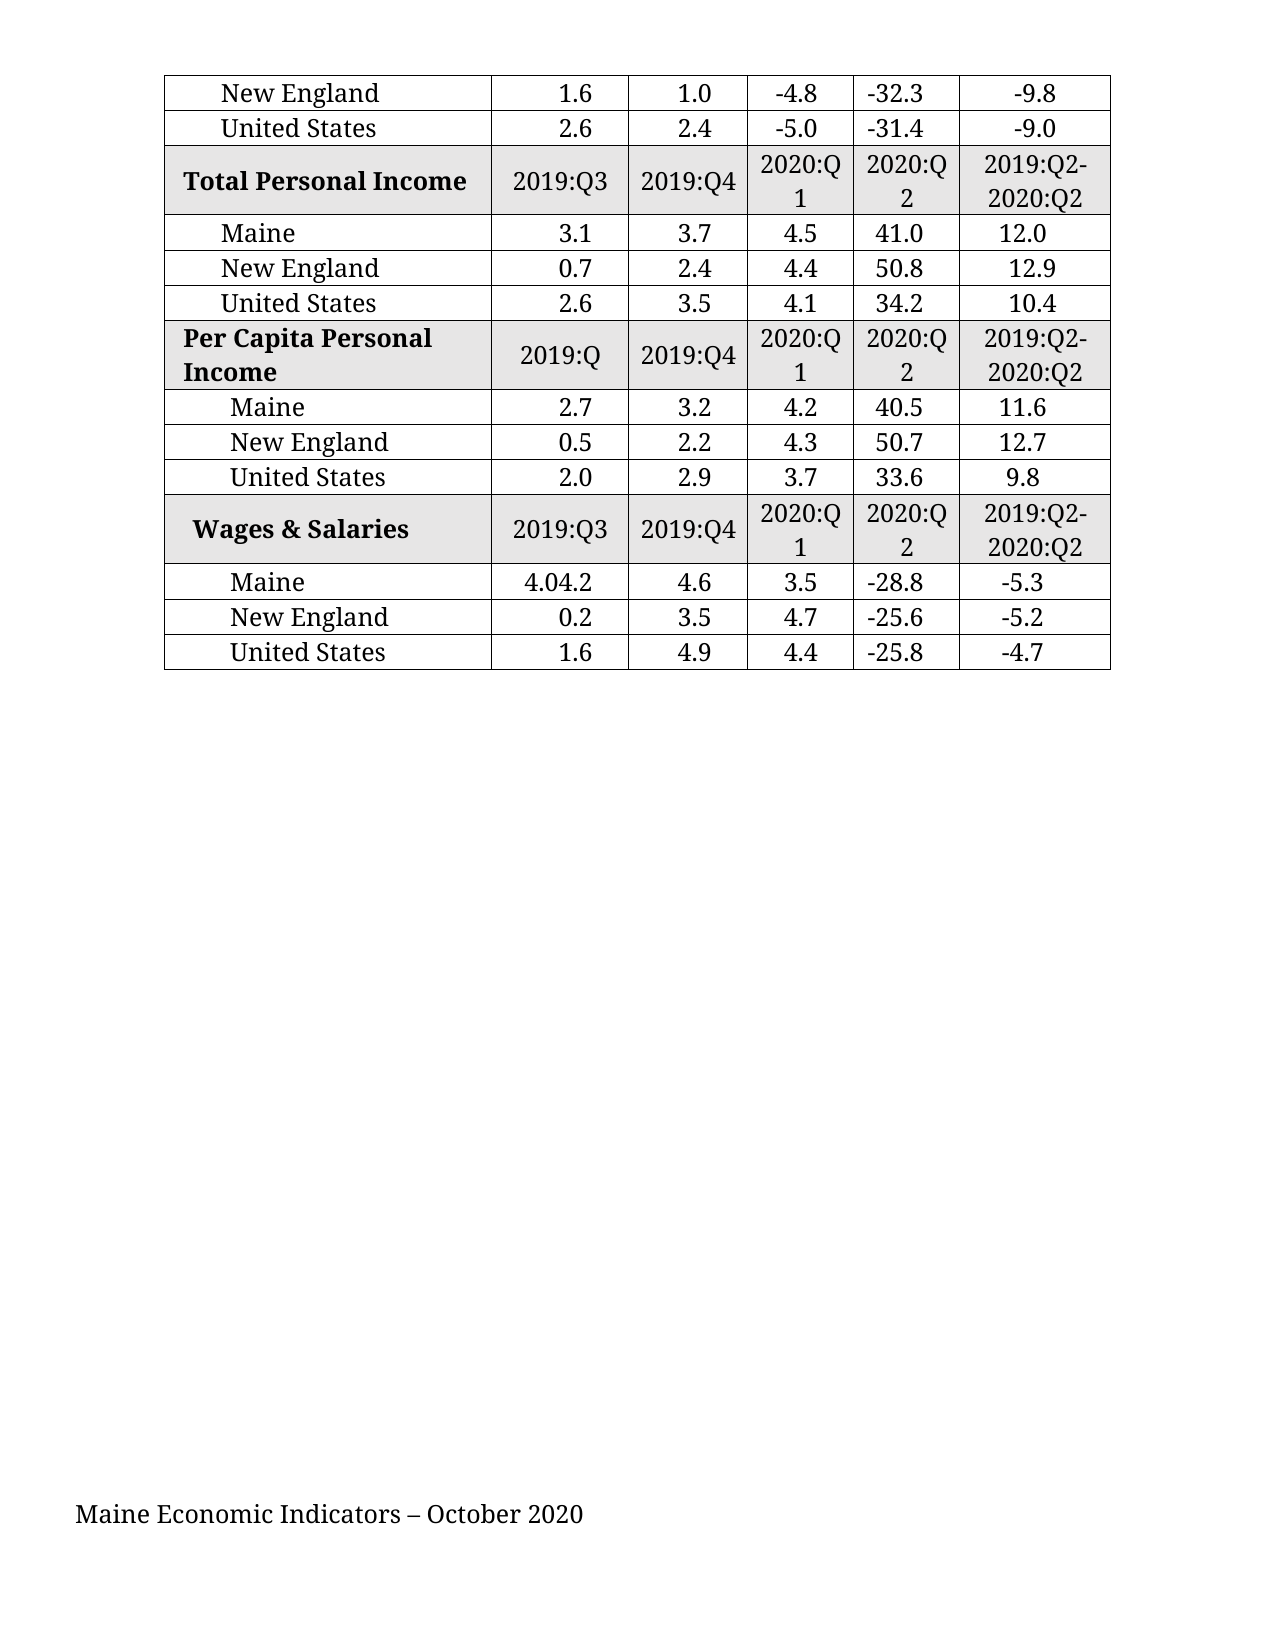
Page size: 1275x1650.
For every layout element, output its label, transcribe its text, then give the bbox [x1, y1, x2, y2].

table_cell 10.4 [960, 286, 1110, 320]
table_cell -9.0 [960, 111, 1110, 145]
table_cell 1.0 [629, 76, 747, 110]
table_cell New England [165, 76, 491, 110]
table_cell 12.0 [960, 215, 1110, 249]
table_cell 2020:Q2 [854, 495, 959, 563]
table_cell 1.6 [492, 76, 628, 110]
table_cell 2019:Q [492, 321, 628, 389]
table_cell 4.04.2 [492, 564, 628, 598]
table_cell 2.4 [629, 251, 747, 284]
table_cell -4.7 [960, 635, 1110, 669]
table_cell 2019:Q4 [629, 321, 747, 389]
table_cell 2.9 [629, 460, 747, 494]
table_cell 12.9 [960, 251, 1110, 284]
table_cell 2.2 [629, 425, 747, 459]
table_cell 40.5 [854, 390, 959, 424]
table_cell 3.2 [629, 390, 747, 424]
table_cell 2019:Q3 [492, 146, 628, 214]
table_cell 4.6 [629, 564, 747, 598]
table_cell -32.3 [854, 76, 959, 110]
table_cell United States [165, 460, 491, 494]
table_cell 2019:Q4 [629, 146, 747, 214]
table_cell 2020:Q1 [748, 495, 853, 563]
table_cell 2019:Q4 [629, 495, 747, 563]
table_cell 0.2 [492, 600, 628, 633]
table_cell 2020:Q2 [854, 146, 959, 214]
table_cell 2019:Q2-2020:Q2 [960, 146, 1110, 214]
table_cell 2020:Q1 [748, 146, 853, 214]
table_cell 4.7 [748, 600, 853, 633]
table_cell -9.8 [960, 76, 1110, 110]
table_cell 4.5 [748, 215, 853, 249]
table_cell 1.6 [492, 635, 628, 669]
table_cell United States [165, 286, 491, 320]
table_cell 2020:Q2 [854, 321, 959, 389]
table_cell 2019:Q2-2020:Q2 [960, 495, 1110, 563]
table_cell 11.6 [960, 390, 1110, 424]
table_cell 2019:Q2-2020:Q2 [960, 321, 1110, 389]
table_cell New England [165, 425, 491, 459]
table_cell 4.9 [629, 635, 747, 669]
table_cell 2.0 [492, 460, 628, 494]
table_cell -5.3 [960, 564, 1110, 598]
table_cell New England [165, 600, 491, 633]
table_cell United States [165, 635, 491, 669]
table_cell 33.6 [854, 460, 959, 494]
table_cell -25.8 [854, 635, 959, 669]
table_cell -5.2 [960, 600, 1110, 633]
table_cell 0.5 [492, 425, 628, 459]
table_cell -5.0 [748, 111, 853, 145]
table_cell 3.5 [748, 564, 853, 598]
table_cell -31.4 [854, 111, 959, 145]
table_cell 3.5 [629, 600, 747, 633]
table_cell 50.7 [854, 425, 959, 459]
table_cell 4.3 [748, 425, 853, 459]
table_cell Per Capita Personal Income [165, 321, 491, 389]
table_cell 34.2 [854, 286, 959, 320]
table_cell 4.4 [748, 251, 853, 284]
table_cell 3.1 [492, 215, 628, 249]
table_cell 2020:Q1 [748, 321, 853, 389]
table_cell Maine [165, 215, 491, 249]
table_cell 4.1 [748, 286, 853, 320]
table_cell -25.6 [854, 600, 959, 633]
table_cell 41.0 [854, 215, 959, 249]
table_cell 0.7 [492, 251, 628, 284]
table_cell New England [165, 251, 491, 284]
table_cell Total Personal Income [165, 146, 491, 214]
table_cell 3.5 [629, 286, 747, 320]
table_cell 4.2 [748, 390, 853, 424]
table_cell 2019:Q3 [492, 495, 628, 563]
table_cell -4.8 [748, 76, 853, 110]
table_cell Maine [165, 390, 491, 424]
table_cell 2.4 [629, 111, 747, 145]
table_cell 9.8 [960, 460, 1110, 494]
table_cell Wages & Salaries [165, 495, 491, 563]
table_cell 12.7 [960, 425, 1110, 459]
table_cell Maine [165, 564, 491, 598]
table_cell 4.4 [748, 635, 853, 669]
table_cell 2.6 [492, 111, 628, 145]
table_cell 2.6 [492, 286, 628, 320]
table_cell 50.8 [854, 251, 959, 284]
table_cell 2.7 [492, 390, 628, 424]
table_cell 3.7 [629, 215, 747, 249]
table_cell United States [165, 111, 491, 145]
table_cell -28.8 [854, 564, 959, 598]
table_cell 3.7 [748, 460, 853, 494]
